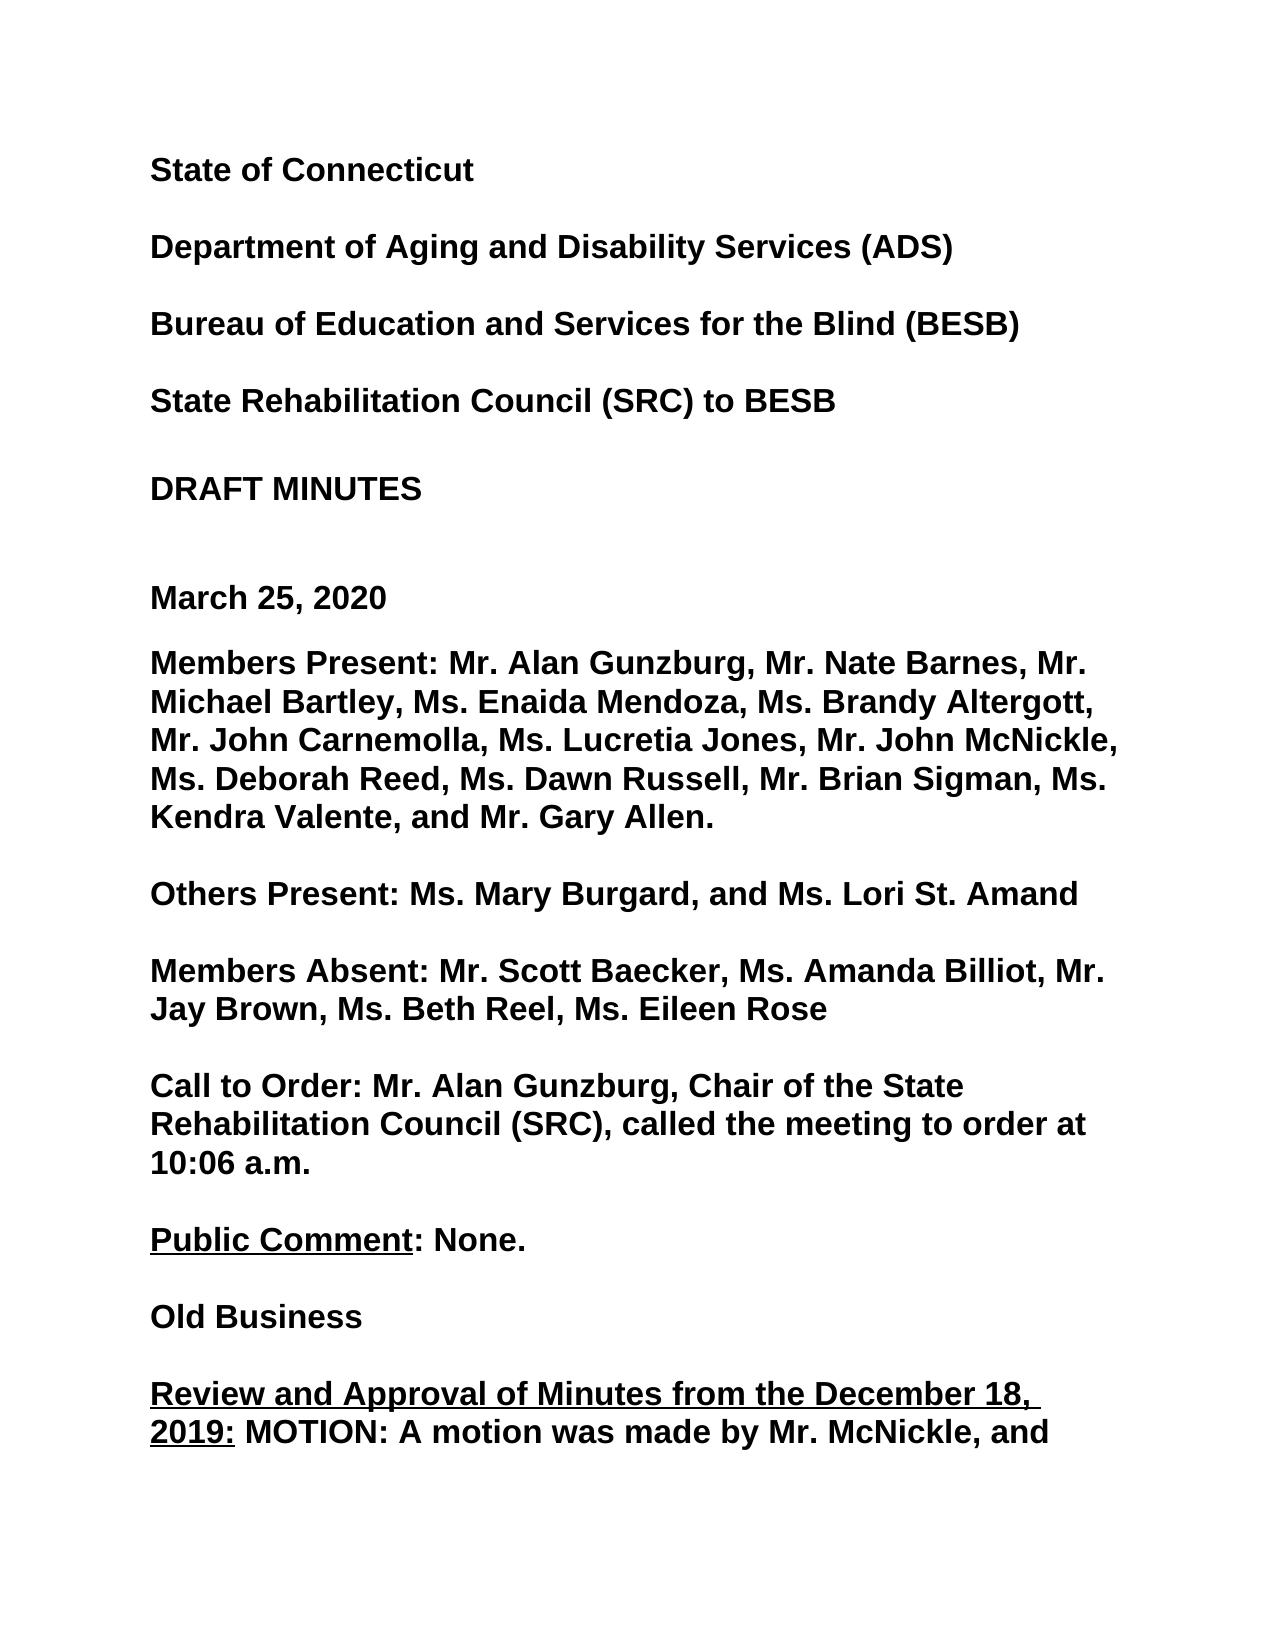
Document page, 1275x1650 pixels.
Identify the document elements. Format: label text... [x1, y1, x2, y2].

subtitle DRAFT MINUTES [150, 469, 1125, 507]
text State of Connecticut [150, 150, 1125, 188]
text Others Present: Ms. Mary Burgard, and Ms. Lori St. Amand [150, 874, 1125, 912]
text State Rehabilitation Council (SRC) to BESB [150, 381, 1125, 419]
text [150, 1373, 1125, 1450]
text Members Present: Mr. Alan Gunzburg, Mr. Nate Barnes, Mr. Michael Bartley, Ms. Enaida Mendoza, Ms. Brandy Altergott, Mr. John Carnemolla, Ms. Lucretia Jones, Mr. John McNickle, Ms. Deborah Reed, Ms. Dawn Russell, Mr. Brian Sigman, Ms. Kendra Valente, and Mr. Gary Allen. [150, 643, 1125, 835]
text March 25, 2020 [150, 578, 1125, 617]
text Members Absent: Mr. Scott Baecker, Ms. Amanda Billiot, Mr. Jay Brown, Ms. Beth Reel, Ms. Eileen Rose [150, 951, 1125, 1028]
text Bureau of Education and Services for the Blind (BESB) [150, 304, 1125, 342]
text Public Comment: None. [150, 1220, 1125, 1258]
text Call to Order: Mr. Alan Gunzburg, Chair of the State Rehabilitation Council (SRC), called the meeting to order at 10:06 a.m. [150, 1066, 1125, 1181]
text Old Business [150, 1297, 1125, 1335]
text Department of Aging and Disability Services (ADS) [150, 227, 1125, 265]
